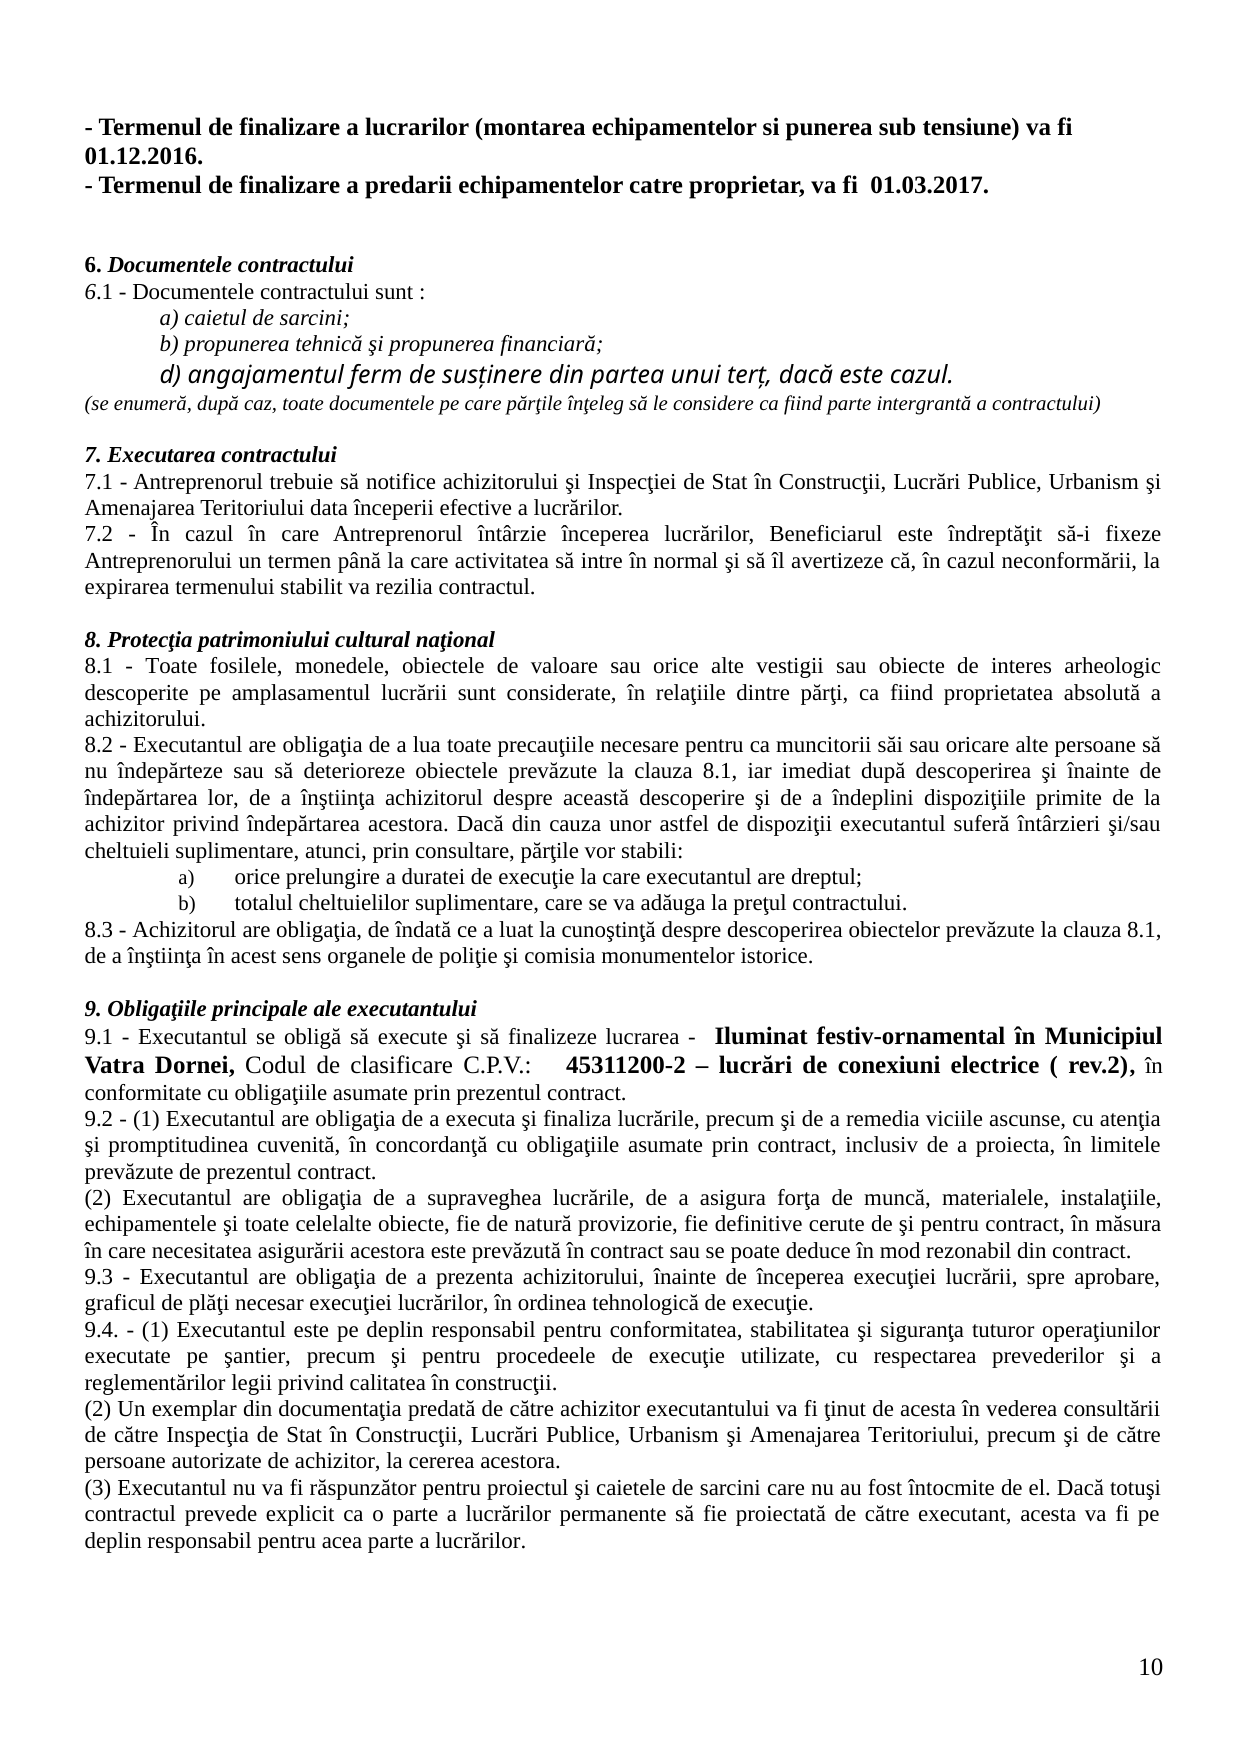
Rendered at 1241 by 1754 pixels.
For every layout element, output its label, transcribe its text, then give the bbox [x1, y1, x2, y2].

text - Termenul de finalizare a lucrarilor (montarea echipamentelor si punerea sub tensiune) va fi 01.12.2016. [84, 112, 1163, 170]
text 7.1 - Antreprenorul trebuie să notifice achizitorului şi Inspecţiei de Stat în Construcţii, Lucrări Publice, Urbanism şi Amenajarea Teritoriului data începerii efective a lucrărilor. [84, 468, 1163, 520]
text a) caietul de sarcini; [84, 304, 1163, 331]
text (3) Executantul nu va fi răspunzător pentru proiectul şi caietele de sarcini care nu au fost întocmite de el. Dacă totuşi contractul prevede explicit ca o parte a lucrărilor permanente să fie proiectată de către executant, acesta va fi pe deplin responsabil pentru acea parte a lucrărilor. [84, 1474, 1163, 1553]
text (se enumeră, după caz, toate documentele pe care părţile înţeleg să le considere ca fiind parte intergrantă a contractului) [84, 391, 1163, 415]
list orice prelungire a duratei de execuţie la care executantul are dreptul; [84, 863, 1163, 889]
text 8.2 - Executantul are obligaţia de a lua toate precauţiile necesare pentru ca muncitorii săi sau oricare alte persoane să nu îndepărteze sau să deterioreze obiectele prevăzute la clauza 8.1, iar imediat după descoperirea şi înainte de îndepărtarea lor, de a înştiinţa achizitorul despre această descoperire şi de a îndeplini dispoziţiile primite de la achizitor privind îndepărtarea acestora. Dacă din cauza unor astfel de dispoziţii executantul suferă întârzieri şi/sau cheltuieli suplimentare, atunci, prin consultare, părţile vor stabili: [84, 731, 1163, 863]
text 9.2 - (1) Executantul are obligaţia de a executa şi finaliza lucrările, precum şi de a remedia viciile ascunse, cu atenţia şi promptitudinea cuvenită, în concordanţă cu obligaţiile asumate prin contract, inclusiv de a proiecta, în limitele prevăzute de prezentul contract. [84, 1105, 1163, 1184]
text 8.3 - Achizitorul are obligaţia, de îndată ce a luat la cunoştinţă despre descoperirea obiectelor prevăzute la clauza 8.1, de a înştiinţa în acest sens organele de poliţie şi comisia monumentelor istorice. [84, 916, 1163, 968]
list totalul cheltuielilor suplimentare, care se va adăuga la preţul contractului. [84, 889, 1163, 916]
text (2) Executantul are obligaţia de a supraveghea lucrările, de a asigura forţa de muncă, materialele, instalaţiile, echipamentele şi toate celelalte obiecte, fie de natură provizorie, fie definitive cerute de şi pentru contract, în măsura în care necesitatea asigurării acestora este prevăzută în contract sau se poate deduce în mod rezonabil din contract. [84, 1184, 1163, 1263]
text - Termenul de finalizare a predarii echipamentelor catre proprietar, va fi 01.03.2017. [84, 170, 1163, 199]
text d) angajamentul ferm de susţinere din partea unui terţ, dacă este cazul. [84, 357, 1163, 391]
text 9.3 - Executantul are obligaţia de a prezenta achizitorului, înainte de începerea execuţiei lucrării, spre aprobare, graficul de plăţi necesar execuţiei lucrărilor, în ordinea tehnologică de execuţie. [84, 1263, 1163, 1316]
text 6.1 - Documentele contractului sunt : [84, 278, 1163, 304]
text 9.4. - (1) Executantul este pe deplin responsabil pentru conformitatea, stabilitatea şi siguranţa tuturor operaţiunilor executate pe şantier, precum şi pentru procedeele de execuţie utilizate, cu respectarea prevederilor şi a reglementărilor legii privind calitatea în construcţii. [84, 1316, 1163, 1395]
text 8. Protecţia patrimoniului cultural naţional [84, 626, 1163, 652]
text 7. Executarea contractului [84, 441, 1163, 468]
text (2) Un exemplar din documentaţia predată de către achizitor executantului va fi ţinut de acesta în vederea consultării de către Inspecţia de Stat în Construcţii, Lucrări Publice, Urbanism şi Amenajarea Teritoriului, precum şi de către persoane autorizate de achizitor, la cererea acestora. [84, 1395, 1163, 1474]
text 9. Obligaţiile principale ale executantului [84, 995, 1163, 1021]
text 9.1 - Executantul se obligă să execute şi să finalizeze lucrarea - Iluminat festiv-ornamental în Municipiul Vatra Dornei, Codul de clasificare C.P.V.: 45311200-2 – lucrări de conexiuni electrice ( rev.2), în conformitate cu obligaţiile asumate prin prezentul contract. [84, 1021, 1163, 1105]
text 8.1 - Toate fosilele, monedele, obiectele de valoare sau orice alte vestigii sau obiecte de interes arheologic descoperite pe amplasamentul lucrării sunt considerate, în relaţiile dintre părţi, ca fiind proprietatea absolută a achizitorului. [84, 652, 1163, 731]
text 7.2 - În cazul în care Antreprenorul întârzie începerea lucrărilor, Beneficiarul este îndreptăţit să-i fixeze Antreprenorului un termen până la care activitatea să intre în normal şi să îl avertizeze că, în cazul neconformării, la expirarea termenului stabilit va rezilia contractul. [84, 520, 1163, 599]
text b) propunerea tehnică şi propunerea financiară; [84, 331, 1163, 357]
text 6. Documentele contractului [84, 251, 1163, 278]
